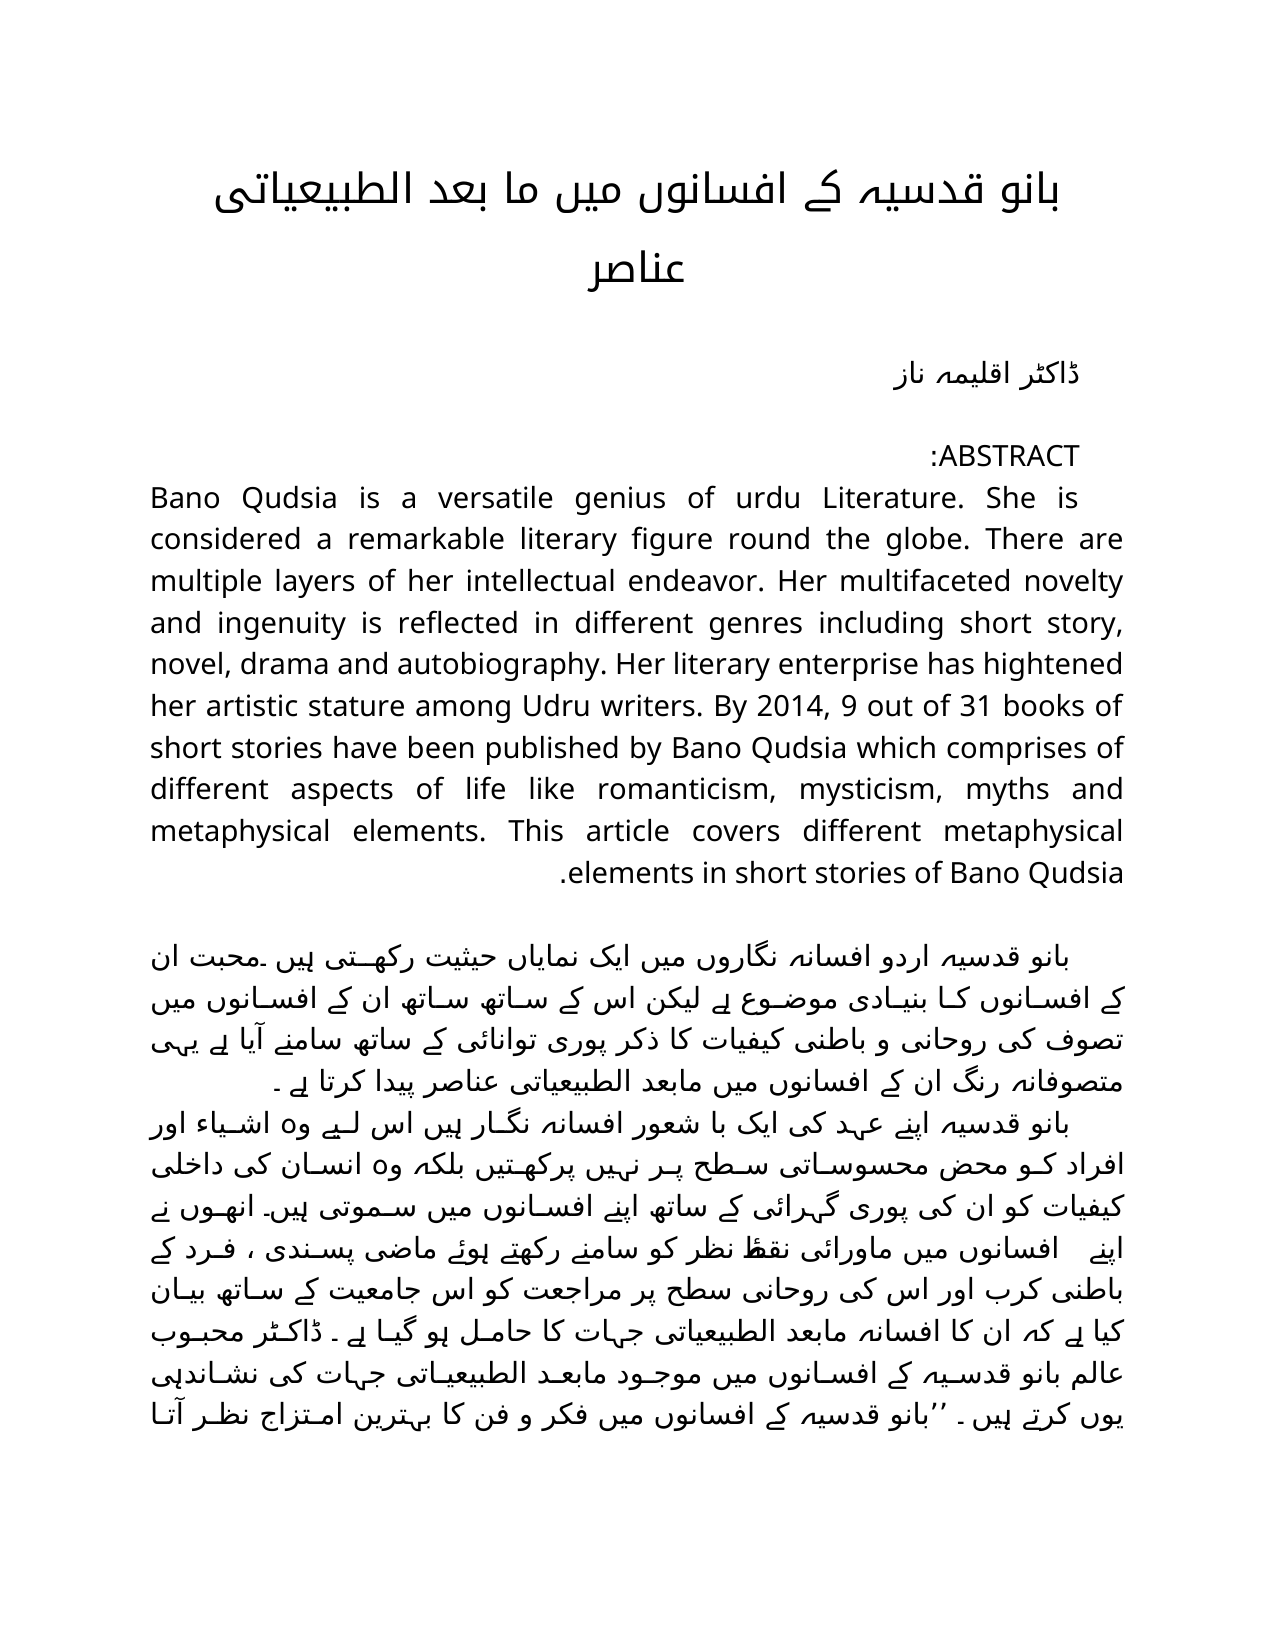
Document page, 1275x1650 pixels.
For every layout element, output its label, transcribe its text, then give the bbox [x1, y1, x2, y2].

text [150, 1100, 1125, 1433]
text Bano Qudsia is a versatile genius of urdu Literature. She is considered a remarkable literary figure round the globe. There are multiple layers of her intellectual endeavor. Her multifaceted novelty and ingenuity is reflected in different genres including short story, novel, drama and autobiography. Her literary enterprise has hightened her artistic stature among Udru writers. By 2014, 9 out of 31 books of short stories have been published by Bano Qudsia which comprises of different aspects of life like romanticism, mysticism, myths and metaphysical elements. This article covers different metaphysical elements in short stories of Bano Qudsia. [150, 475, 1125, 891]
text بانو قدسیہ کے افسانوں میں ما بعد الطبیعیاتی عناصر [180, 150, 1095, 308]
text ڈاکٹر اقلیمہ ناز [150, 350, 1125, 391]
text بانو قدسیہ اردو افسانہ نگاروں میں ایک نمایاں حیثیت رکھتی ہیں ۔محبت ان کے افسانوں کا بنیادی موضوع ہے لیکن اس کے ساتھ ساتھ ان کے افسانوں میں تصوف کی روحانی و باطنی کیفیات کا ذکر پوری توانائی کے ساتھ سامنے آیا ہے یہی متصوفانہ رنگ ان کے افسانوں میں مابعد الطبیعیاتی عناصر پیدا کرتا ہے ۔ [150, 933, 1125, 1100]
text ABSTRACT: [150, 433, 1125, 475]
